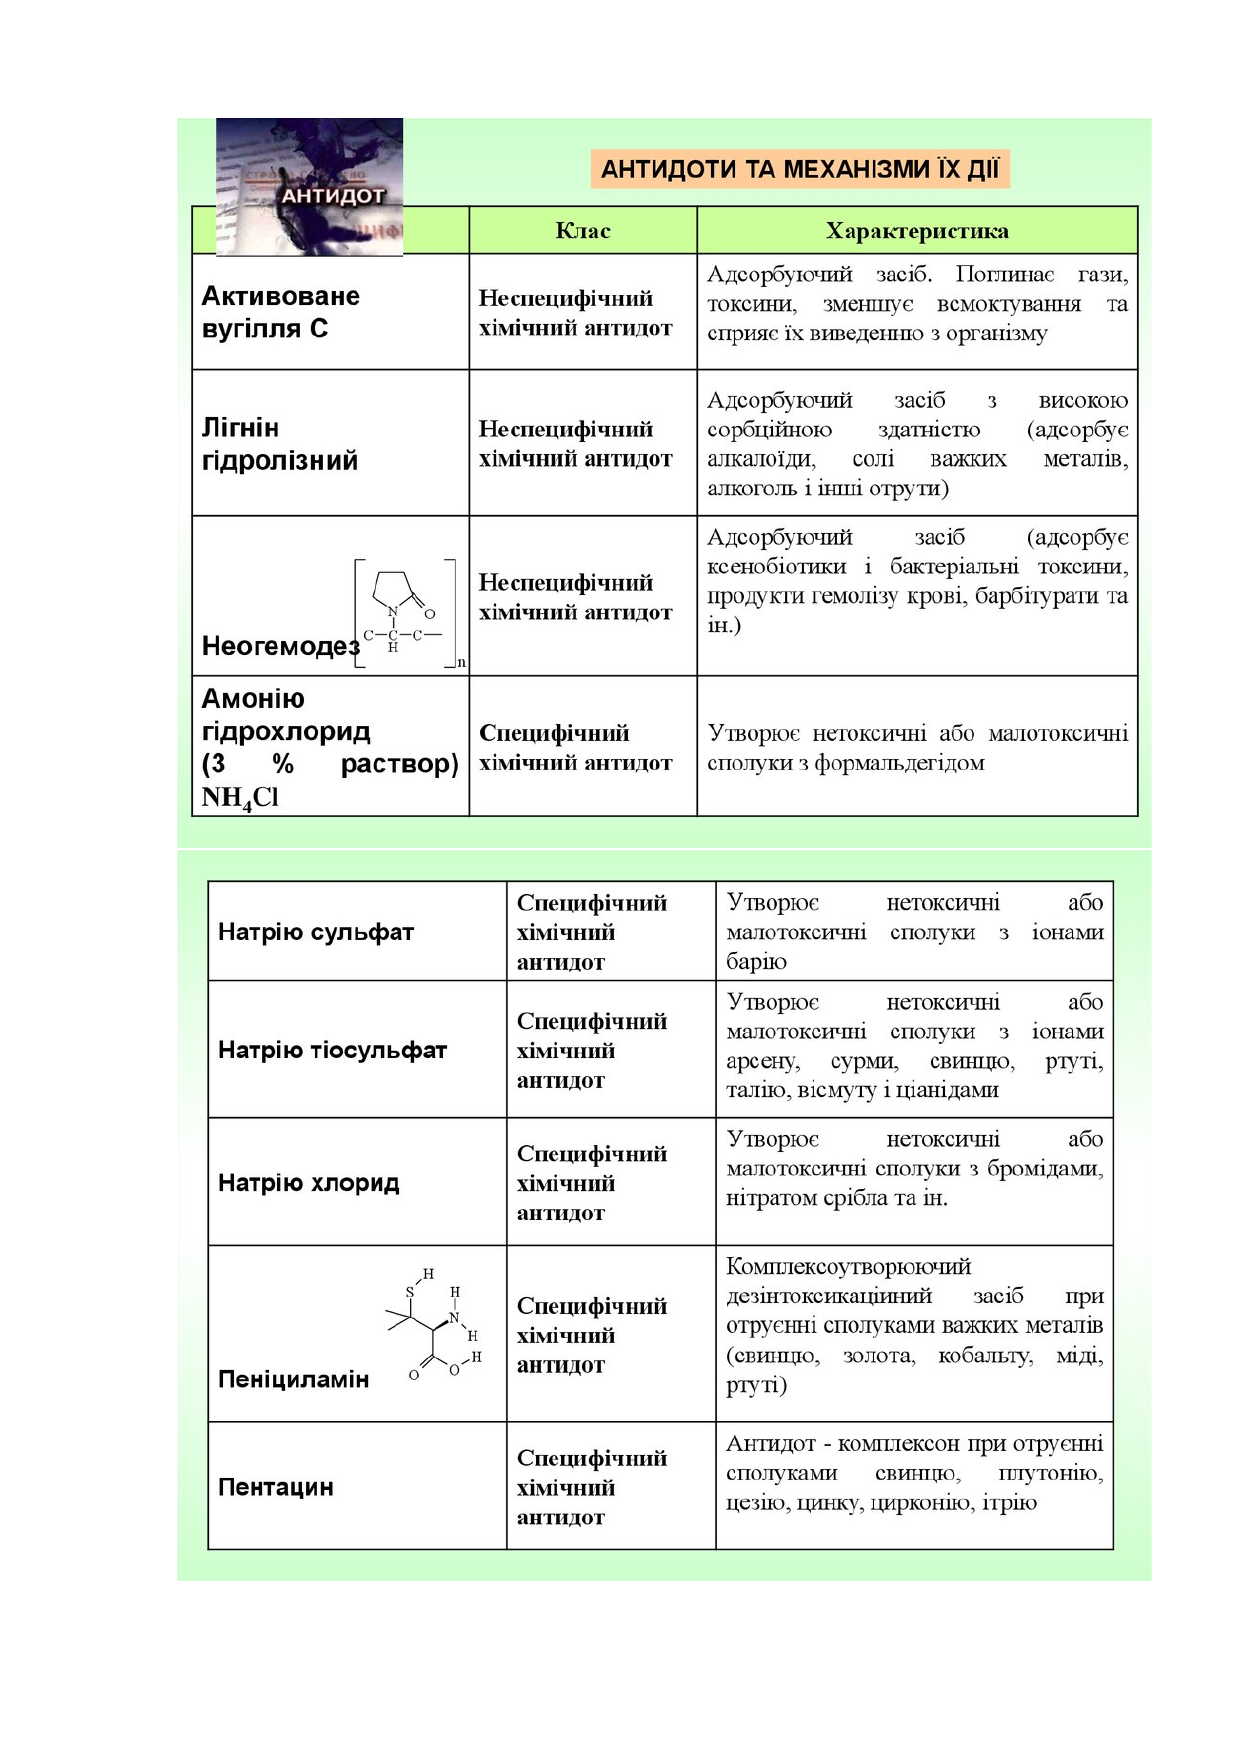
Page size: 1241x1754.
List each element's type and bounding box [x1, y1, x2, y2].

picture [177, 118, 1152, 848]
picture [177, 850, 1152, 1581]
